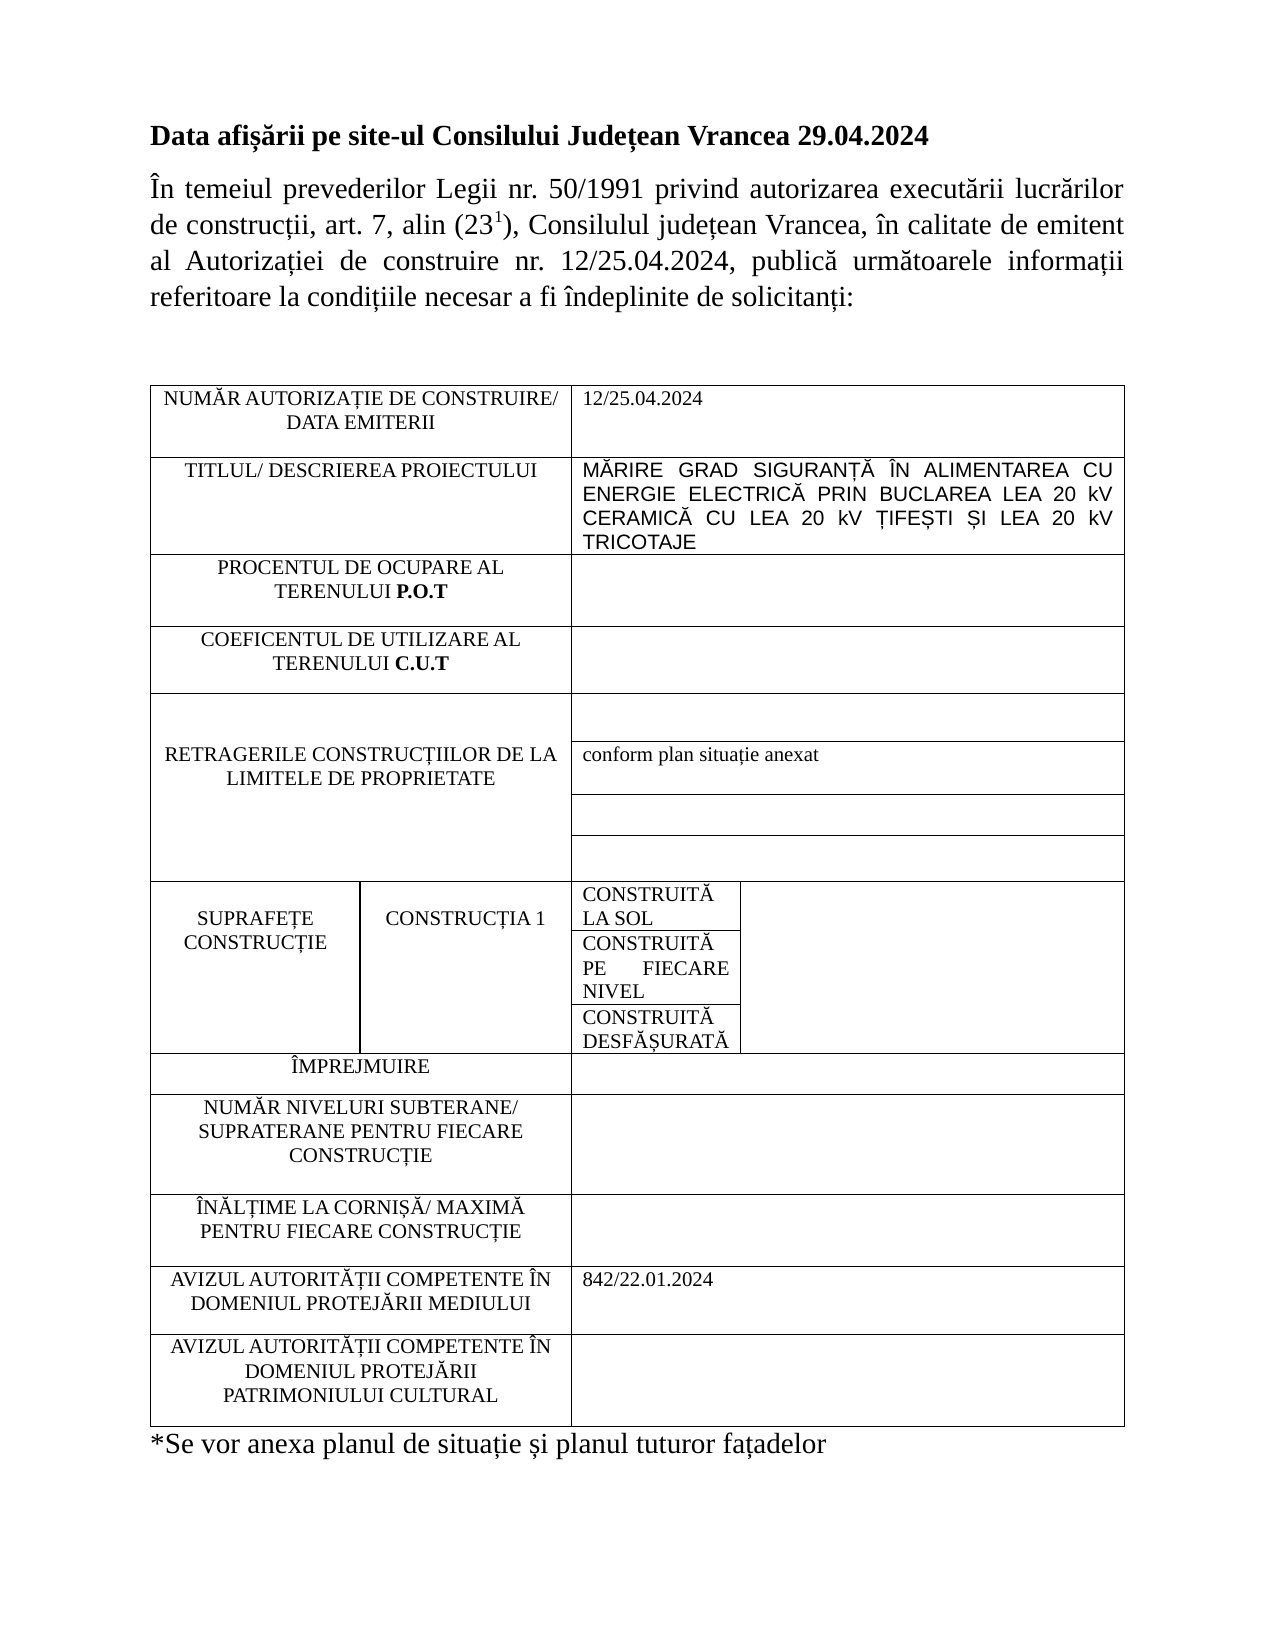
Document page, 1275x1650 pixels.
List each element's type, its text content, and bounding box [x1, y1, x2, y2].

table_cell [572, 1095, 1124, 1194]
table_cell CONSTRUITĂ PE FIECARE NIVEL [572, 931, 740, 1003]
table_cell SUPRAFEȚE CONSTRUCȚIE [151, 882, 359, 1053]
table_cell [572, 555, 1124, 626]
table_cell 842/22.01.2024 [572, 1267, 1124, 1333]
table_cell [572, 836, 1124, 881]
text Data afișării pe site-ul Consilului Județean Vrancea 29.04.2024 [150, 118, 1125, 152]
table_cell CONSTRUCȚIA 1 [361, 882, 571, 1053]
table_cell AVIZUL AUTORITĂȚII COMPETENTE ÎN DOMENIUL PROTEJĂRII PATRIMONIULUI CULTURAL [151, 1335, 571, 1426]
table_cell RETRAGERILE CONSTRUCȚIILOR DE LA LIMITELE DE PROPRIETATE [151, 694, 571, 881]
text În temeiul prevederilor Legii nr. 50/1991 privind autorizarea executării lucrărilor de construcții, art. 7, alin (231), Consilulul județean Vrancea, în calitate de emitent al Autorizației de construire nr. 12/25.04.2024, publică următoarele informații referitoare la condițiile necesar a fi îndeplinite de solicitanți: [150, 171, 1125, 313]
table_cell CONSTRUITĂ LA SOL [572, 882, 740, 930]
table_cell [572, 627, 1124, 693]
table_cell ÎMPREJMUIRE [151, 1054, 571, 1094]
table_header NUMĂR AUTORIZAȚIE DE CONSTRUIRE/ DATA EMITERII [151, 386, 571, 457]
table_cell CONSTRUITĂ DESFĂȘURATĂ [572, 1005, 740, 1053]
table_cell [572, 1195, 1124, 1266]
table_cell COEFICENTUL DE UTILIZARE AL TERENULUI C.U.T [151, 627, 571, 693]
table_cell PROCENTUL DE OCUPARE AL TERENULUI P.O.T [151, 555, 571, 626]
table_cell MĂRIRE GRAD SIGURANȚĂ ÎN ALIMENTAREA CU ENERGIE ELECTRICĂ PRIN BUCLAREA LEA 20 kV CERAMICĂ CU LEA 20 kV ȚIFEȘTI ȘI LEA 20 kV TRICOTAJE [572, 458, 1124, 554]
table_cell [741, 882, 1124, 1053]
text *Se vor anexa planul de situație și planul tuturor fațadelor [150, 1427, 1125, 1460]
table_cell conform plan situație anexat [572, 742, 1124, 794]
table_cell TITLUL/ DESCRIEREA PROIECTULUI [151, 458, 571, 554]
table_cell [572, 1335, 1124, 1426]
table_cell AVIZUL AUTORITĂȚII COMPETENTE ÎN DOMENIUL PROTEJĂRII MEDIULUI [151, 1267, 571, 1333]
table_cell [572, 1054, 1124, 1094]
table_cell [572, 795, 1124, 835]
table_cell NUMĂR NIVELURI SUBTERANE/ SUPRATERANE PENTRU FIECARE CONSTRUCȚIE [151, 1095, 571, 1194]
table_cell [572, 694, 1124, 741]
table_cell ÎNĂLȚIME LA CORNIȘĂ/ MAXIMĂ PENTRU FIECARE CONSTRUCȚIE [151, 1195, 571, 1266]
table_header 12/25.04.2024 [572, 386, 1124, 457]
